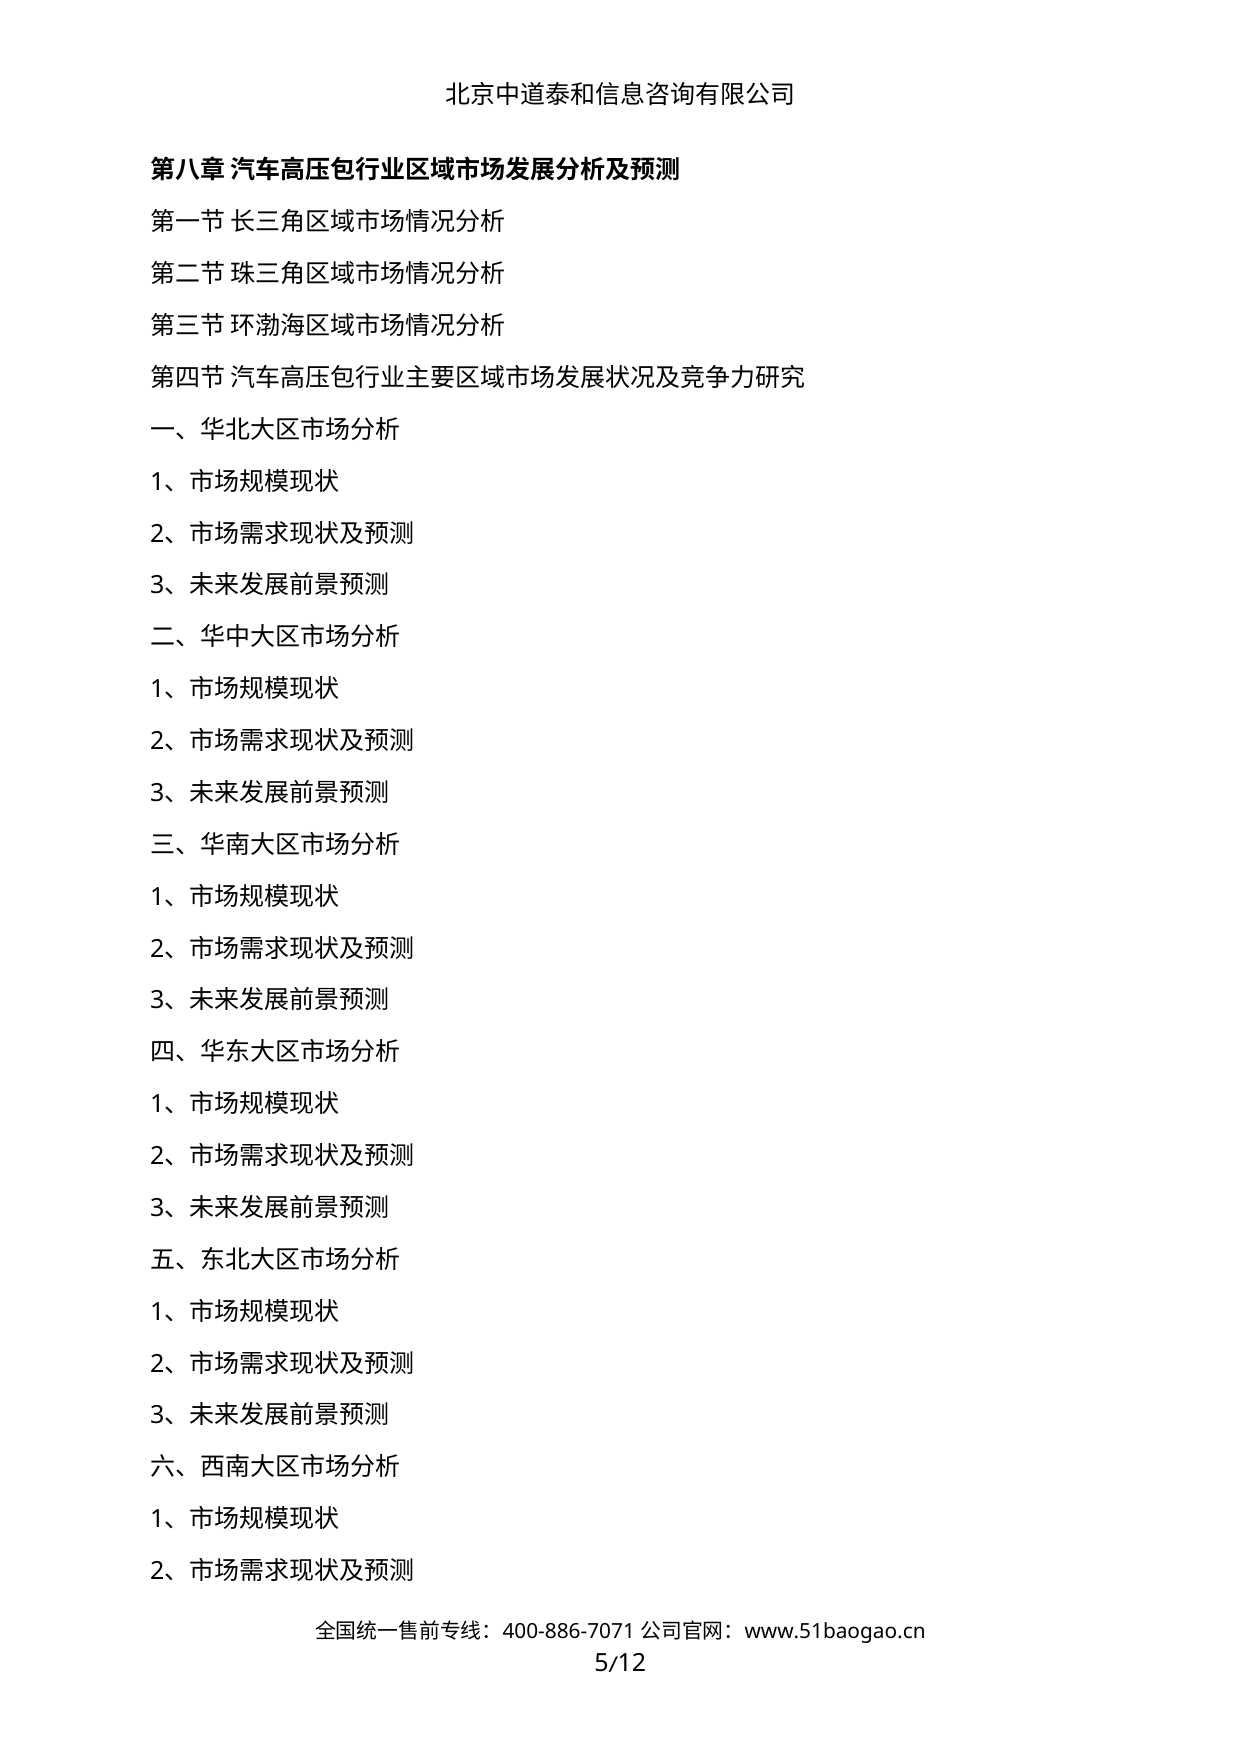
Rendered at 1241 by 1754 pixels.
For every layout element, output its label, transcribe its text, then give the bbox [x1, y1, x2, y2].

text 1、市场规模现状 [150, 1499, 1090, 1535]
text 1、市场规模现状 [150, 876, 1090, 912]
text 三、华南大区市场分析 [150, 824, 1090, 861]
text 第二节 珠三角区域市场情况分析 [150, 254, 1090, 290]
text 2、市场需求现状及预测 [150, 1343, 1090, 1379]
text 3、未来发展前景预测 [150, 565, 1090, 601]
text 3、未来发展前景预测 [150, 1395, 1090, 1431]
text 一、华北大区市场分析 [150, 409, 1090, 446]
text 第四节 汽车高压包行业主要区域市场发展状况及竞争力研究 [150, 357, 1090, 394]
text 1、市场规模现状 [150, 1084, 1090, 1120]
text 四、华东大区市场分析 [150, 1032, 1090, 1068]
text 2、市场需求现状及预测 [150, 513, 1090, 549]
text 2、市场需求现状及预测 [150, 928, 1090, 964]
text 1、市场规模现状 [150, 669, 1090, 705]
text 1、市场规模现状 [150, 1291, 1090, 1327]
text 六、西南大区市场分析 [150, 1447, 1090, 1483]
text 第三节 环渤海区域市场情况分析 [150, 306, 1090, 342]
text 2、市场需求现状及预测 [150, 1551, 1090, 1587]
text 3、未来发展前景预测 [150, 1187, 1090, 1224]
text 第八章 汽车高压包行业区域市场发展分析及预测 [150, 150, 1090, 186]
text 1、市场规模现状 [150, 461, 1090, 497]
text 3、未来发展前景预测 [150, 980, 1090, 1016]
text 3、未来发展前景预测 [150, 772, 1090, 809]
text 五、东北大区市场分析 [150, 1239, 1090, 1276]
text 2、市场需求现状及预测 [150, 721, 1090, 757]
text 2、市场需求现状及预测 [150, 1136, 1090, 1172]
text 二、华中大区市场分析 [150, 617, 1090, 653]
text 第一节 长三角区域市场情况分析 [150, 202, 1090, 238]
